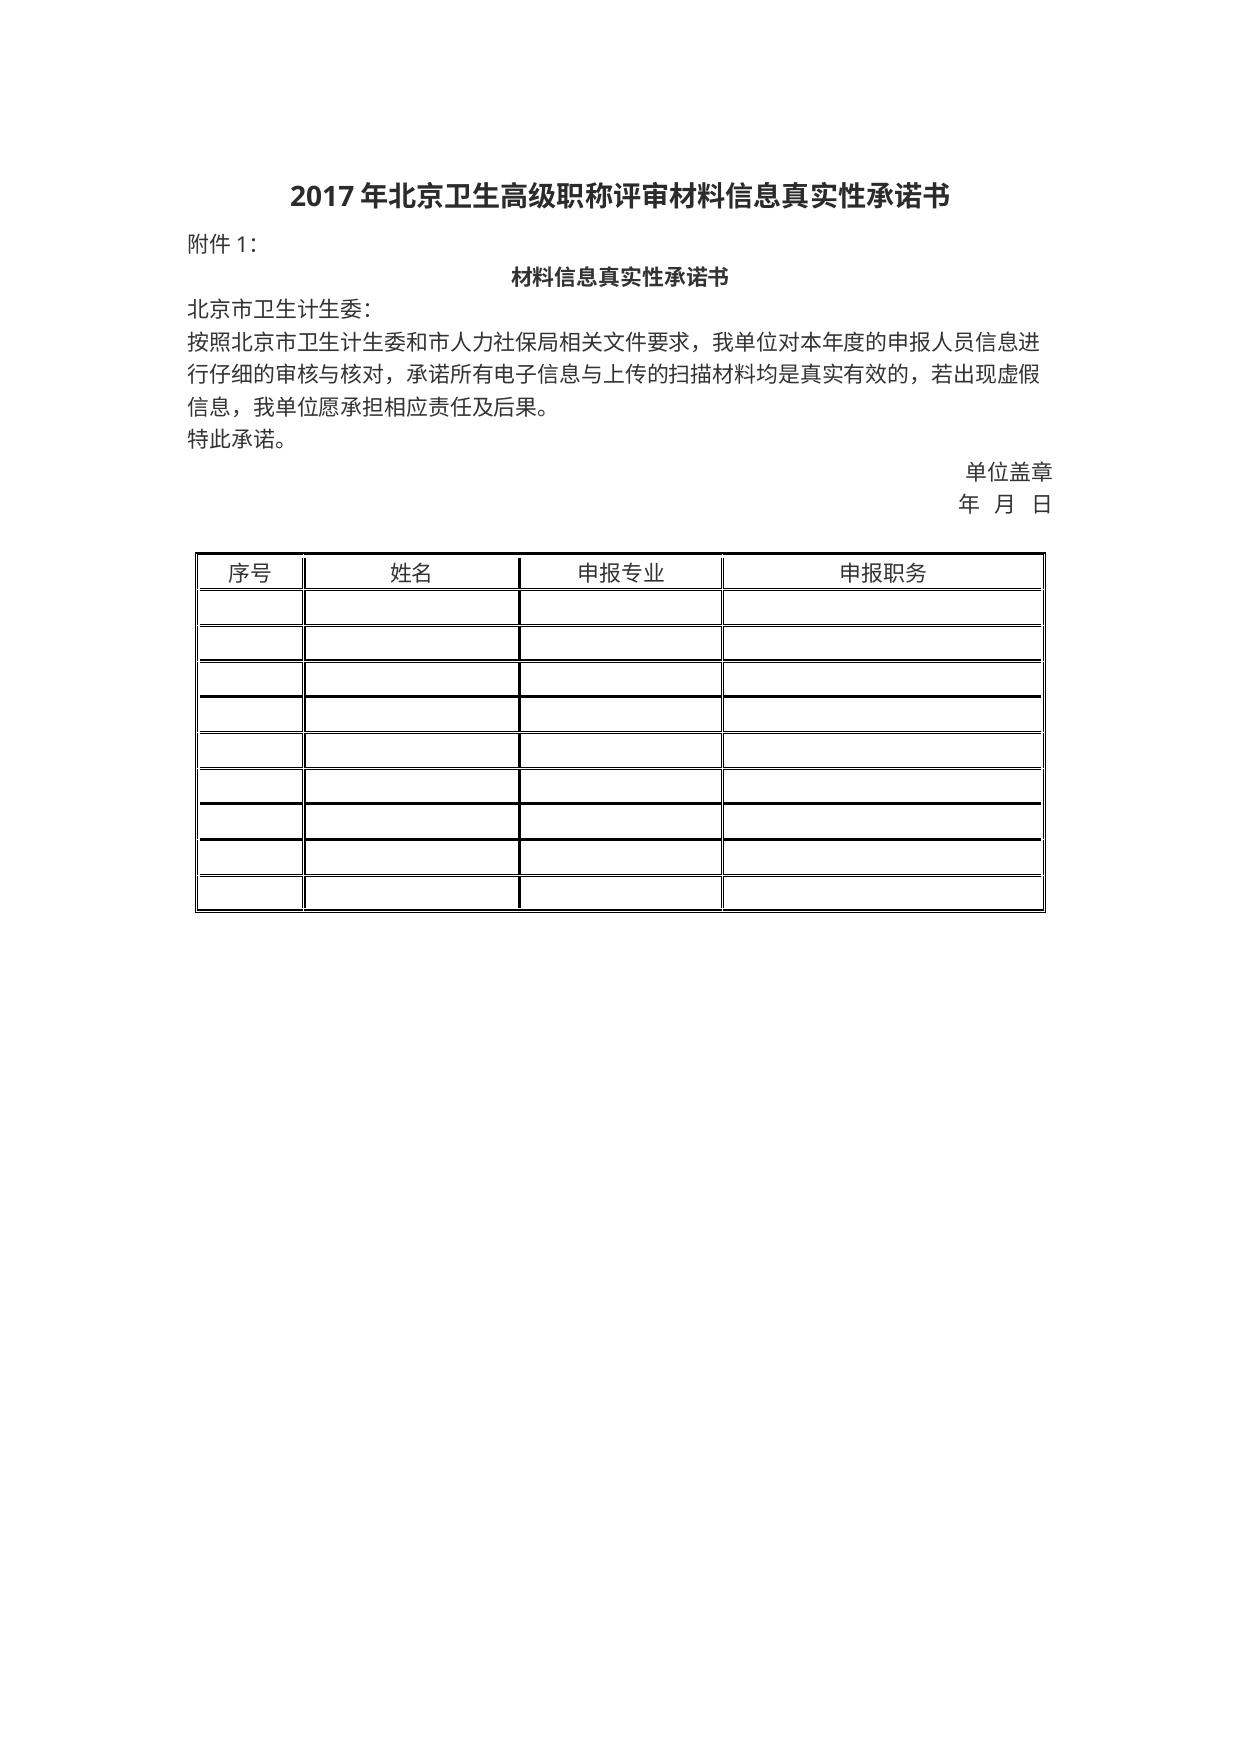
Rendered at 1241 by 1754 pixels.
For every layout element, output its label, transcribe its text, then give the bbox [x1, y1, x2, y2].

table_cell [724, 624, 1043, 659]
table_cell [196, 731, 304, 766]
text 按照北京市卫生计生委和市人力社保局相关文件要求，我单位对本年度的申报人员信息进行仔细的审核与核对，承诺所有电子信息与上传的扫描材料均是真实有效的，若出现虚假信息，我单位愿承担相应责任及后果。 [187, 324, 1053, 422]
table_cell [306, 734, 518, 766]
table_cell [723, 731, 1044, 766]
table_cell [196, 588, 304, 623]
table_cell [306, 841, 518, 873]
text 特此承诺。 [187, 422, 1053, 454]
text 北京市卫生计生委： [187, 292, 1053, 324]
table_cell [521, 627, 721, 659]
table_cell [198, 659, 302, 695]
table_cell [198, 624, 302, 659]
table_cell [198, 695, 302, 731]
table_cell [306, 663, 518, 695]
table_cell [196, 838, 302, 873]
table_cell [521, 841, 721, 873]
table_cell [521, 698, 721, 731]
table_cell [723, 874, 1043, 909]
table_cell [724, 659, 1043, 695]
table_header 申报职务 [723, 555, 1043, 588]
table_cell [306, 698, 518, 731]
table_cell [521, 734, 721, 766]
table_cell [519, 877, 723, 909]
table_cell [521, 663, 721, 695]
text 年 月 日 [187, 487, 1053, 519]
table_cell [306, 627, 518, 659]
table_header 姓名 [304, 555, 519, 588]
table_cell [724, 695, 1043, 731]
table_cell [306, 805, 518, 838]
table_cell [198, 802, 302, 838]
table_cell [306, 770, 518, 802]
table_cell [723, 588, 1044, 623]
text 材料信息真实性承诺书 [187, 259, 1053, 292]
table_cell [198, 874, 304, 909]
table_cell [724, 838, 1044, 873]
text 2017年北京卫生高级职称评审材料信息真实性承诺书 [187, 162, 1053, 227]
table_cell [521, 805, 721, 838]
table_cell [521, 770, 721, 802]
table_cell [304, 877, 519, 909]
table_cell [306, 591, 518, 623]
table_cell [198, 766, 302, 802]
table_cell [521, 591, 721, 623]
table_header 申报专业 [519, 555, 723, 588]
text 单位盖章 [187, 454, 1053, 487]
table_cell [724, 766, 1043, 802]
text 附件1： [187, 227, 1053, 259]
table_cell [724, 802, 1043, 838]
table_header 序号 [198, 554, 304, 588]
